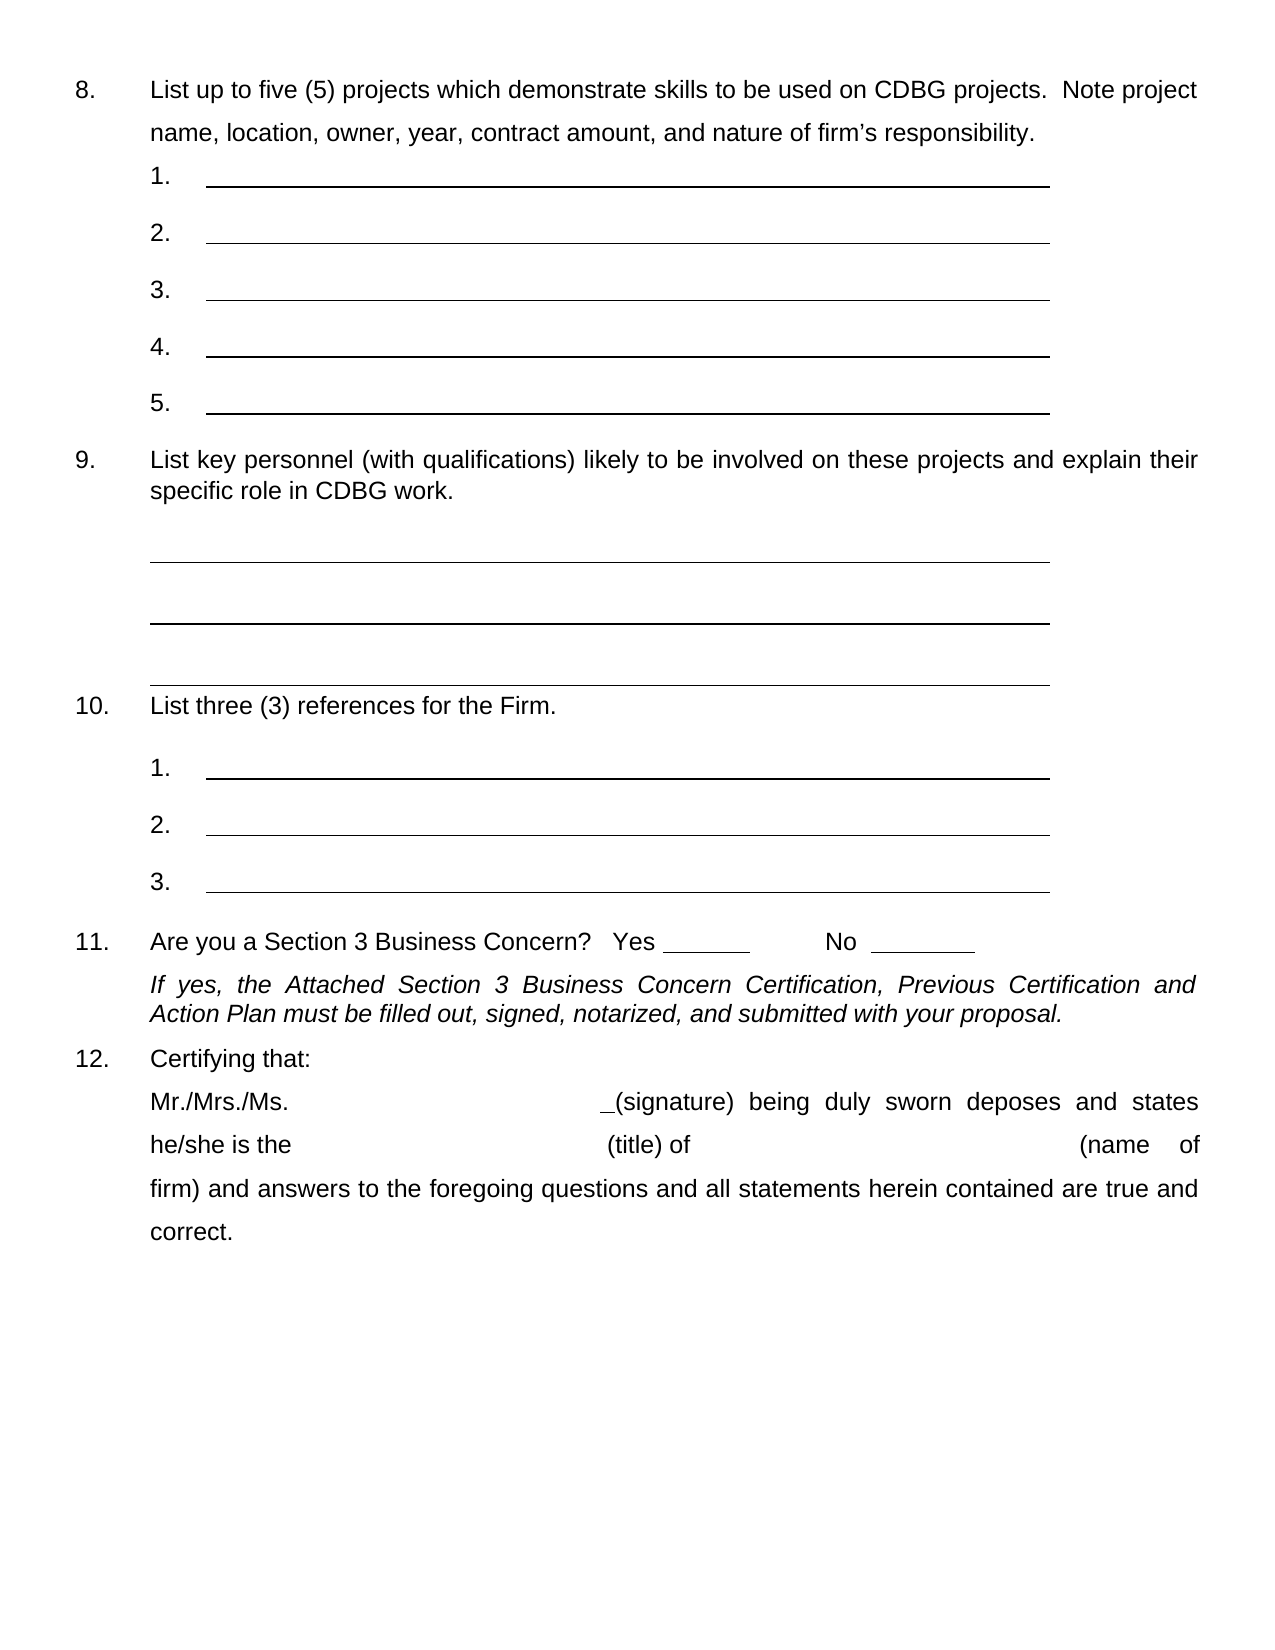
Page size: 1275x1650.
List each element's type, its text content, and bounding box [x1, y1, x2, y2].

list 10. List three (3) references for the Firm. [75, 691, 1200, 720]
list Mr./Mrs./Ms. (signature) being duly sworn deposes and states he/she is the (title) of (name of firm) and answers to the foregoing questions and all statements herein contained are true and correct. [150, 1087, 1200, 1246]
text 8. List up to five (5) projects which demonstrate skills to be used on CDBG projects. Note project name, location, owner, year, contract amount, and nature of firm’s responsibility. [75, 75, 1200, 147]
text If yes, the Attached Section 3 Business Concern Certification, Previous Certification and Action Plan must be filled out, signed, notarized, and submitted with your proposal. [150, 970, 1200, 1027]
text 11. Are you a Section 3 Business Concern? Yes No [75, 927, 1200, 955]
list 9. List key personnel (with qualifications) likely to be involved on these projects and explain their specific role in CDBG work. [75, 445, 1200, 505]
list 12. Certifying that: [75, 1044, 1200, 1073]
